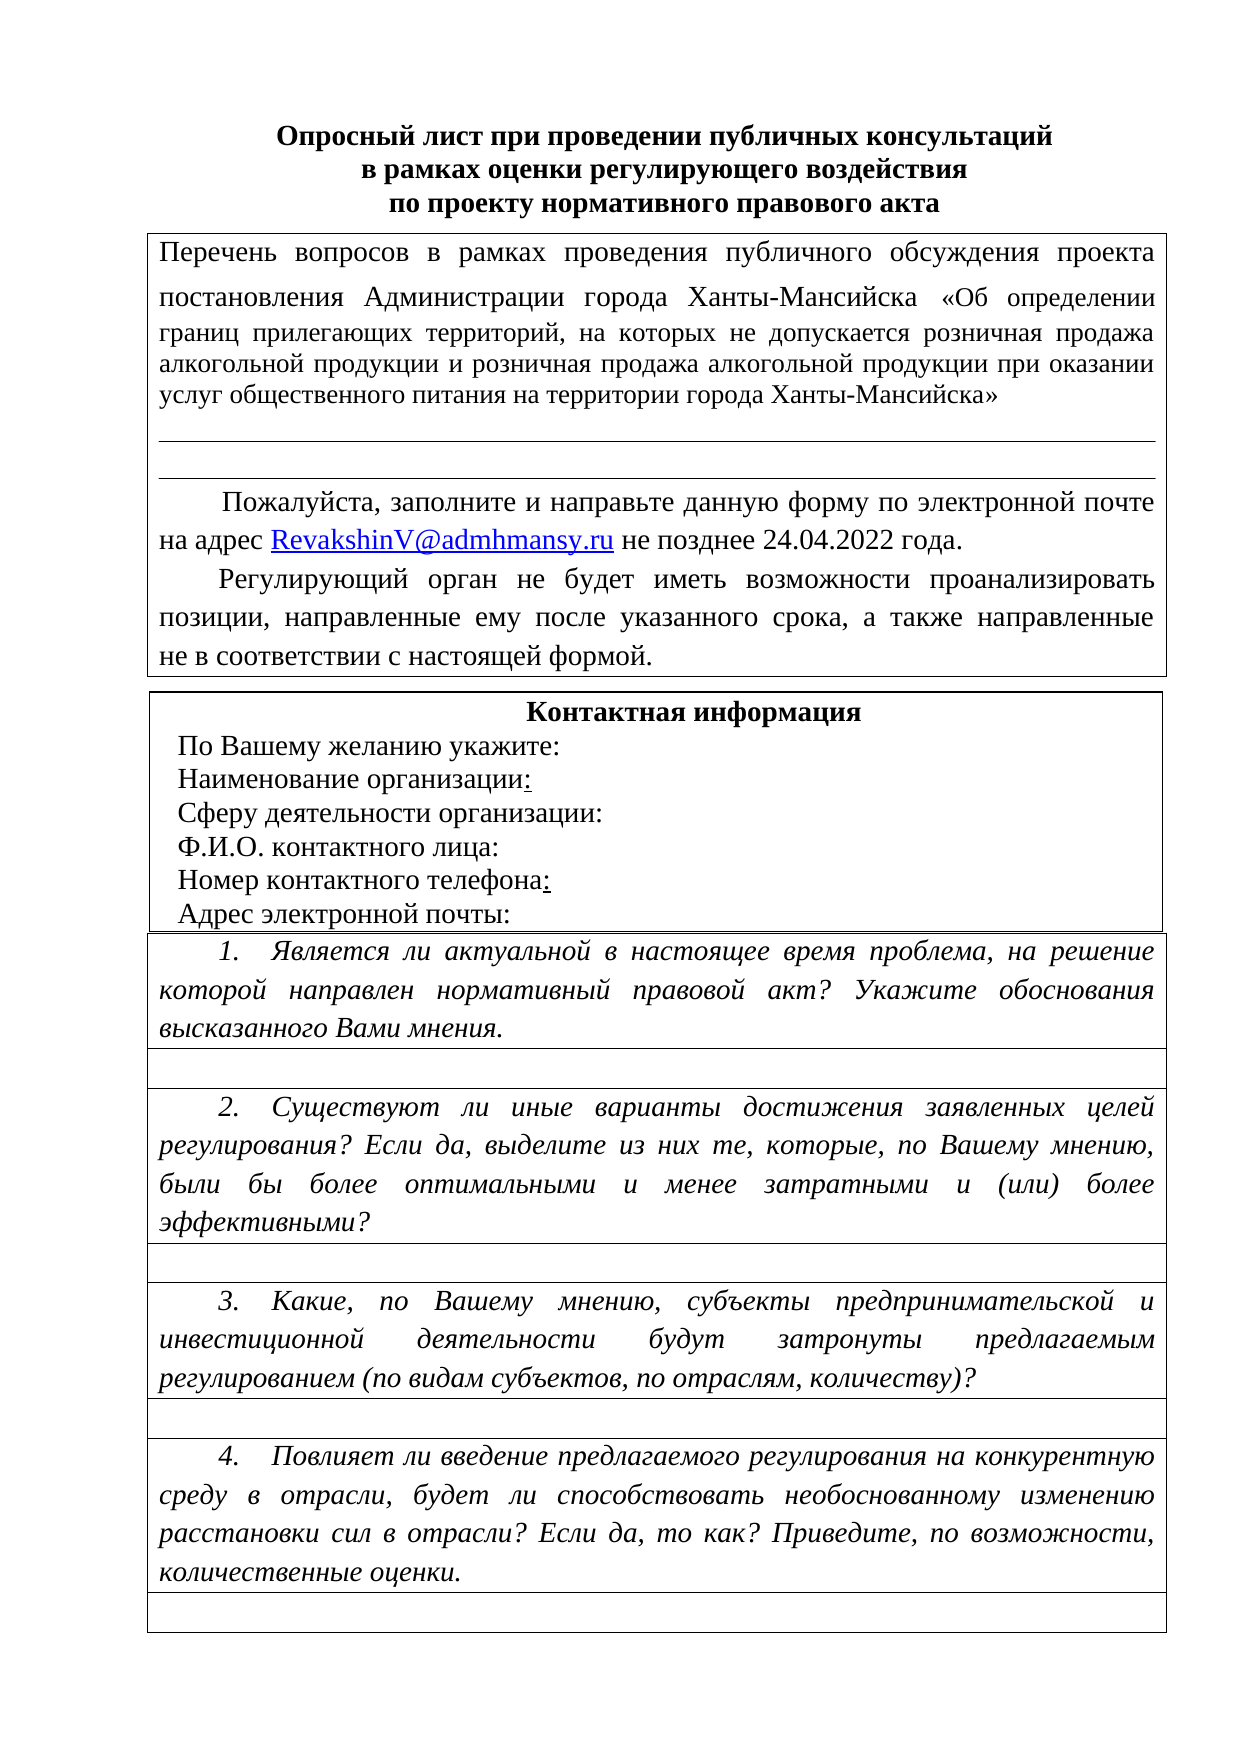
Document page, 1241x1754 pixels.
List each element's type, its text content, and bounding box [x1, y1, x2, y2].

text По Вашему желанию укажите: [177, 728, 1152, 762]
table_cell [148, 1049, 1166, 1088]
table_cell Существуют ли иные варианты достижения заявленных целей регулирования? Если да, выделите из них те, которые, по Вашему мнению, были бы более оптимальными и менее затратными и (или) более эффективными? [148, 1089, 1166, 1242]
text Ф.И.О. контактного лица: [177, 829, 1152, 862]
table_cell [148, 1593, 1166, 1632]
text Контактная информация [150, 693, 1162, 728]
table_cell [148, 1244, 1166, 1282]
text в рамках оценки регулирующего воздействия [177, 152, 1152, 185]
table_cell Какие, по Вашему мнению, субъекты предпринимательской и инвестиционной деятельности будут затронуты предлагаемым регулированием (по видам субъектов, по отраслям, количеству)? [148, 1283, 1166, 1398]
text Опросный лист при проведении публичных консультаций [177, 118, 1152, 152]
text Номер контактного телефона: [177, 862, 1152, 893]
table_header Перечень вопросов в рамках проведения публичного обсуждения проекта постановления Администрации города Ханты-Мансийска «Об определении границ прилегающих территорий, на которых не допускается розничная продажа алкогольной продукции и розничная продажа алкогольной продукции при оказании услуг общественного питания на территории города Ханты-Мансийска» Пожалуйста, заполните и направьте данную форму по электронной почте на адрес RevakshinV@admhmansy.ru не позднее 24.04.2022 года. Регулирующий орган не будет иметь возможности проанализировать позиции, направленные ему после указанного срока, а также направленные не в соответствии с настоящей формой. [148, 234, 1166, 676]
text Наименование организации: [177, 762, 1152, 795]
table_cell Повлияет ли введение предлагаемого регулирования на конкурентную среду в отрасли, будет ли способствовать необоснованному изменению расстановки сил в отрасли? Если да, то как? Приведите, по возможности, количественные оценки. [148, 1439, 1166, 1592]
text Сферу деятельности организации: [177, 795, 1152, 829]
text по проекту нормативного правового акта [177, 185, 1152, 219]
table_header Является ли актуальной в настоящее время проблема, на решение которой направлен нормативный правовой акт? Укажите обоснования высказанного Вами мнения. [148, 934, 1166, 1048]
table_cell [148, 1399, 1166, 1437]
text Адрес электронной почты: [150, 893, 1162, 931]
